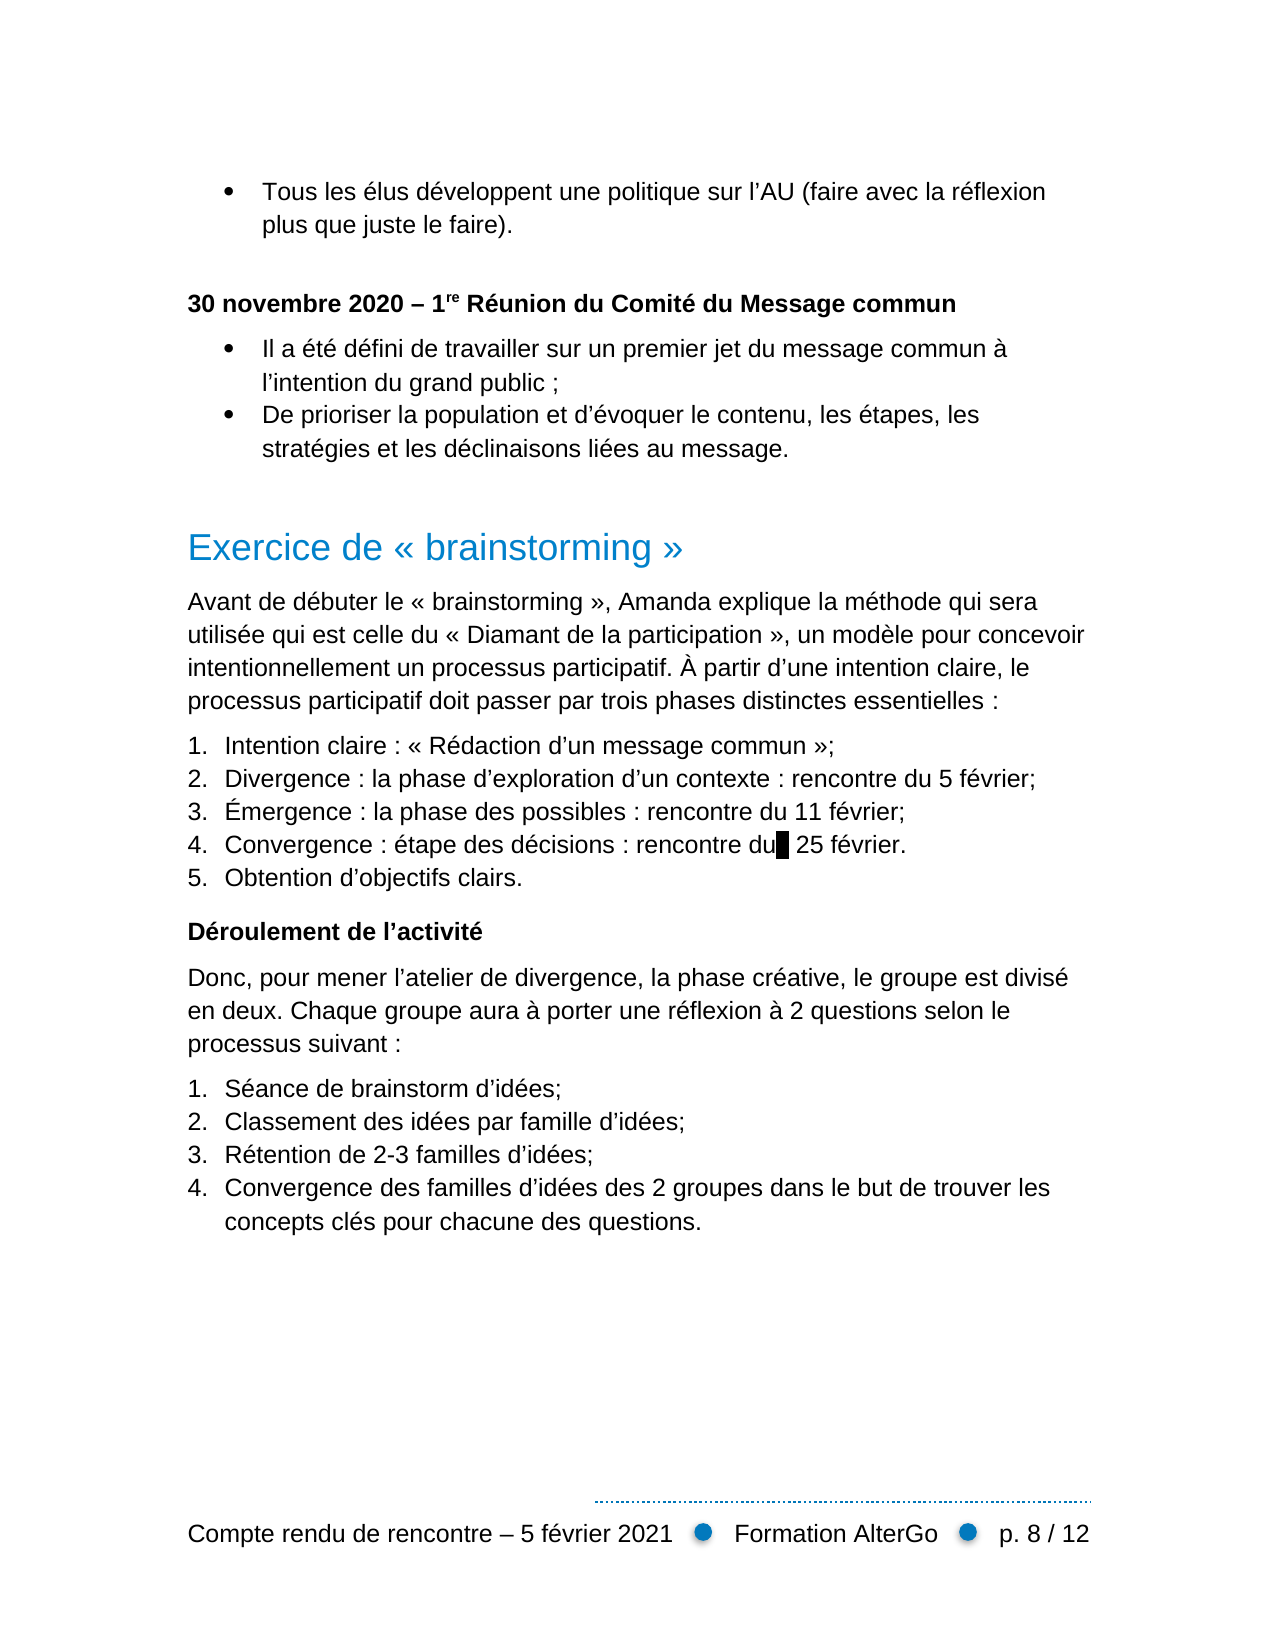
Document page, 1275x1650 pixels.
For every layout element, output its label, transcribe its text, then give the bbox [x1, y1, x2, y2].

text Donc, pour mener l’atelier de divergence, la phase créative, le groupe est divisé en deux. Chaque groupe aura à porter une réflexion à 2 questions selon le processus suivant : [187, 963, 1088, 1058]
list Classement des idées par famille d’idées; [187, 1107, 1088, 1136]
text De prioriser la population et d’évoquer le contenu, les étapes, les stratégies et les déclinaisons liées au message. [224, 401, 1088, 462]
list Rétention de 2-3 familles d’idées; [187, 1140, 1088, 1169]
text Déroulement de l’activité [187, 917, 1088, 946]
subtitle Exercice de « brainstorming » [187, 525, 1088, 568]
list Convergence des familles d’idées des 2 groupes dans le but de trouver les concepts clés pour chacune des questions. [187, 1173, 1088, 1235]
text Avant de débuter le « brainstorming », Amanda explique la méthode qui sera utilisée qui est celle du « Diamant de la participation », un modèle pour concevoir intentionnellement un processus participatif. À partir d’une intention claire, le processus participatif doit passer par trois phases distinctes essentielles : [187, 587, 1088, 714]
text 30 novembre 2020 – 1re Réunion du Comité du Message commun [187, 289, 1088, 318]
text Tous les élus développent une politique sur l’AU (faire avec la réflexion plus que juste le faire). [224, 177, 1088, 239]
list Intention claire : « Rédaction d’un message commun »; [187, 731, 1088, 760]
text Il a été défini de travailler sur un premier jet du message commun à l’intention du grand public ; [224, 334, 1088, 396]
list Séance de brainstorm d’idées; [187, 1074, 1088, 1103]
list Émergence : la phase des possibles : rencontre du 11 février; [187, 797, 1088, 826]
list Divergence : la phase d’exploration d’un contexte : rencontre du 5 février; [187, 764, 1088, 793]
list Convergence : étape des décisions : rencontre du 25 février. [187, 830, 1088, 859]
list Obtention d’objectifs clairs. [187, 863, 1088, 892]
